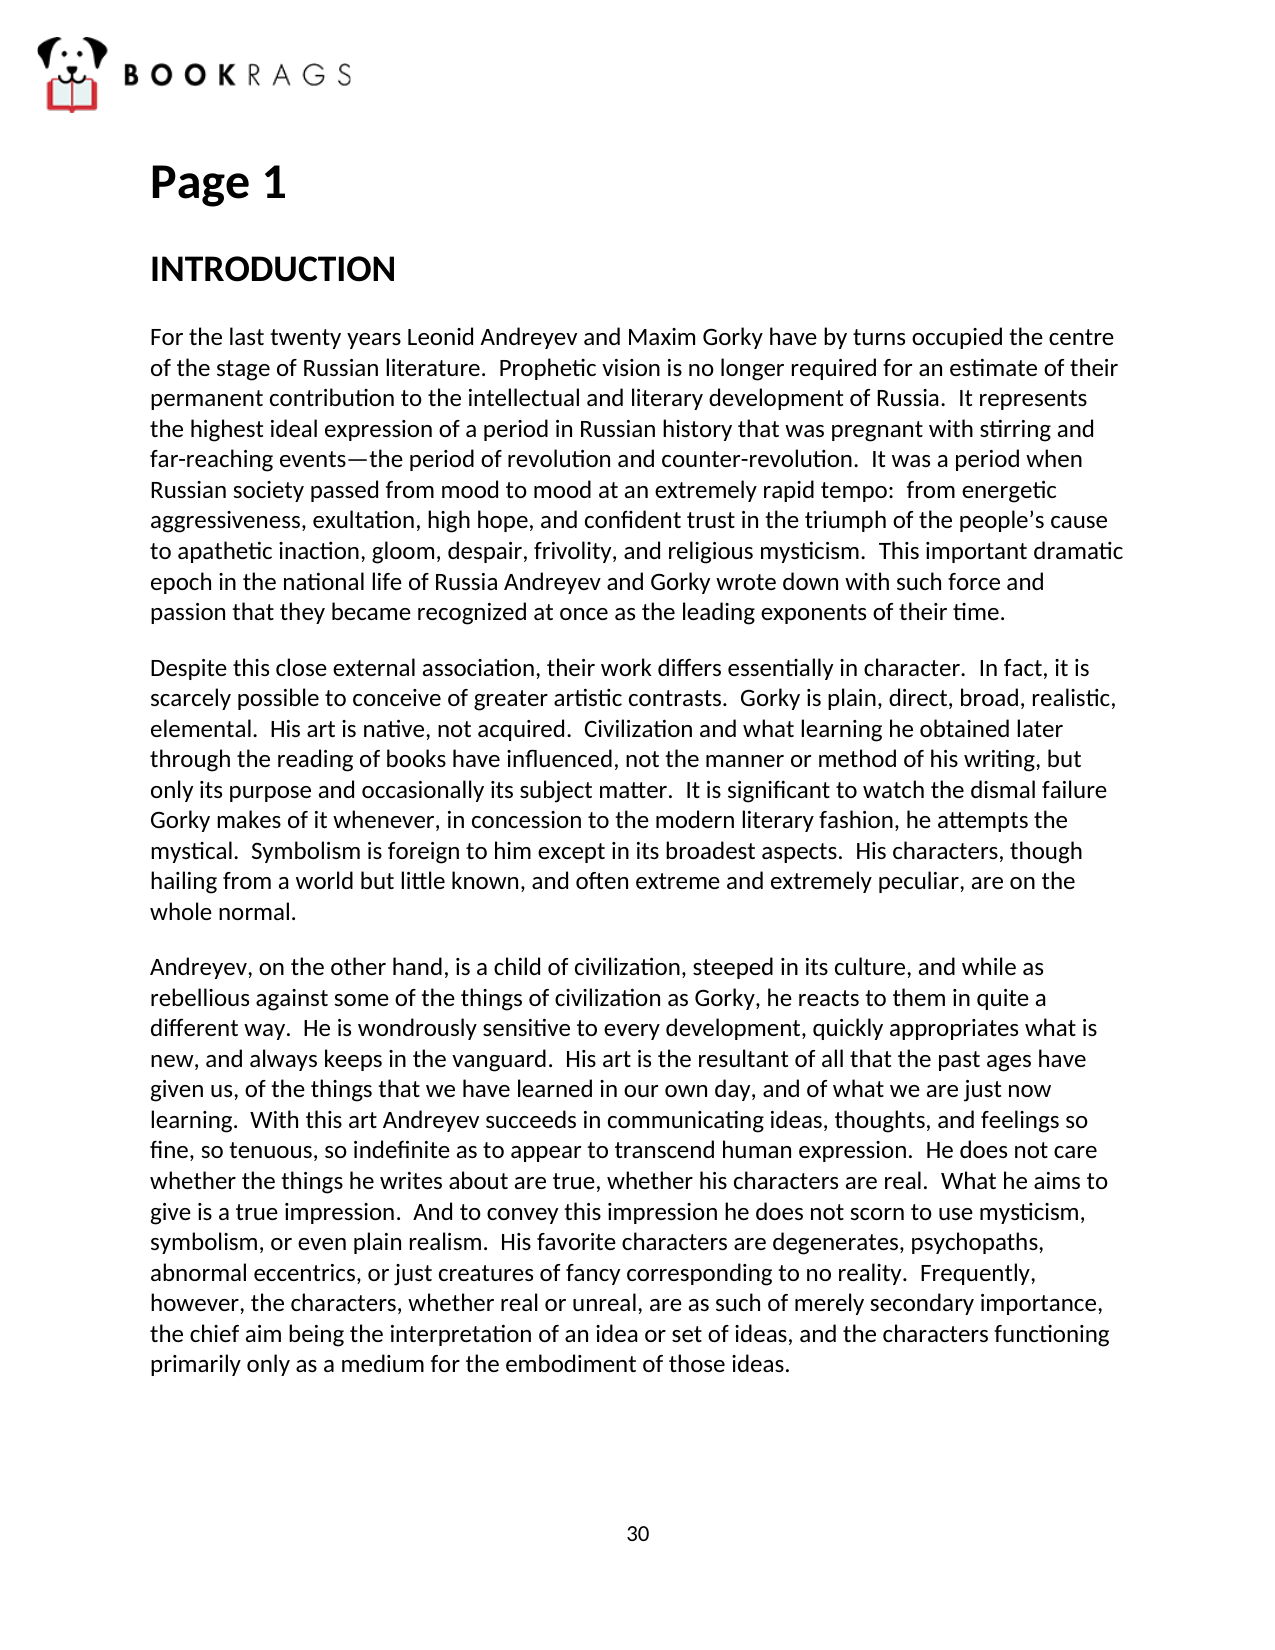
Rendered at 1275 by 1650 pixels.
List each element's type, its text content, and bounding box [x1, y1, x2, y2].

text Despite this close external association, their work differs essentially in character. In fact, it is scarcely possible to conceive of greater artistic contrasts. Gorky is plain, direct, broad, realistic, elemental. His art is native, not acquired. Civilization and what learning he obtained later through the reading of books have influenced, not the manner or method of his writing, but only its purpose and occasionally its subject matter. It is significant to watch the dismal failure Gorky makes of it whenever, in concession to the modern literary fashion, he attempts the mystical. Symbolism is foreign to him except in its broadest aspects. His characters, though hailing from a world but little known, and often extreme and extremely peculiar, are on the whole normal. [150, 652, 1125, 926]
text For the last twenty years Leonid Andreyev and Maxim Gorky have by turns occupied the centre of the stage of Russian literature. Prophetic vision is no longer required for an estimate of their permanent contribution to the intellectual and literary development of Russia. It represents the highest ideal expression of a period in Russian history that was pregnant with stirring and far-reaching events—­the period of revolution and counter-revolution. It was a period when Russian society passed from mood to mood at an extremely rapid tempo: from energetic aggressiveness, exultation, high hope, and confident trust in the triumph of the people’s cause to apathetic inaction, gloom, despair, frivolity, and religious mysticism. This important dramatic epoch in the national life of Russia Andreyev and Gorky wrote down with such force and passion that they became recognized at once as the leading exponents of their time. [150, 322, 1125, 627]
text INTRODUCTION [150, 244, 1125, 290]
picture [37, 37, 351, 113]
text Page 1 [150, 150, 1125, 211]
text Andreyev, on the other hand, is a child of civilization, steeped in its culture, and while as rebellious against some of the things of civilization as Gorky, he reacts to them in quite a different way. He is wondrously sensitive to every development, quickly appropriates what is new, and always keeps in the vanguard. His art is the resultant of all that the past ages have given us, of the things that we have learned in our own day, and of what we are just now learning. With this art Andreyev succeeds in communicating ideas, thoughts, and feelings so fine, so tenuous, so indefinite as to appear to transcend human expression. He does not care whether the things he writes about are true, whether his characters are real. What he aims to give is a true impression. And to convey this impression he does not scorn to use mysticism, symbolism, or even plain realism. His favorite characters are degenerates, psychopaths, abnormal eccentrics, or just creatures of fancy corresponding to no reality. Frequently, however, the characters, whether real or unreal, are as such of merely secondary importance, the chief aim being the interpretation of an idea or set of ideas, and the characters functioning primarily only as a medium for the embodiment of those ideas. [150, 951, 1125, 1379]
